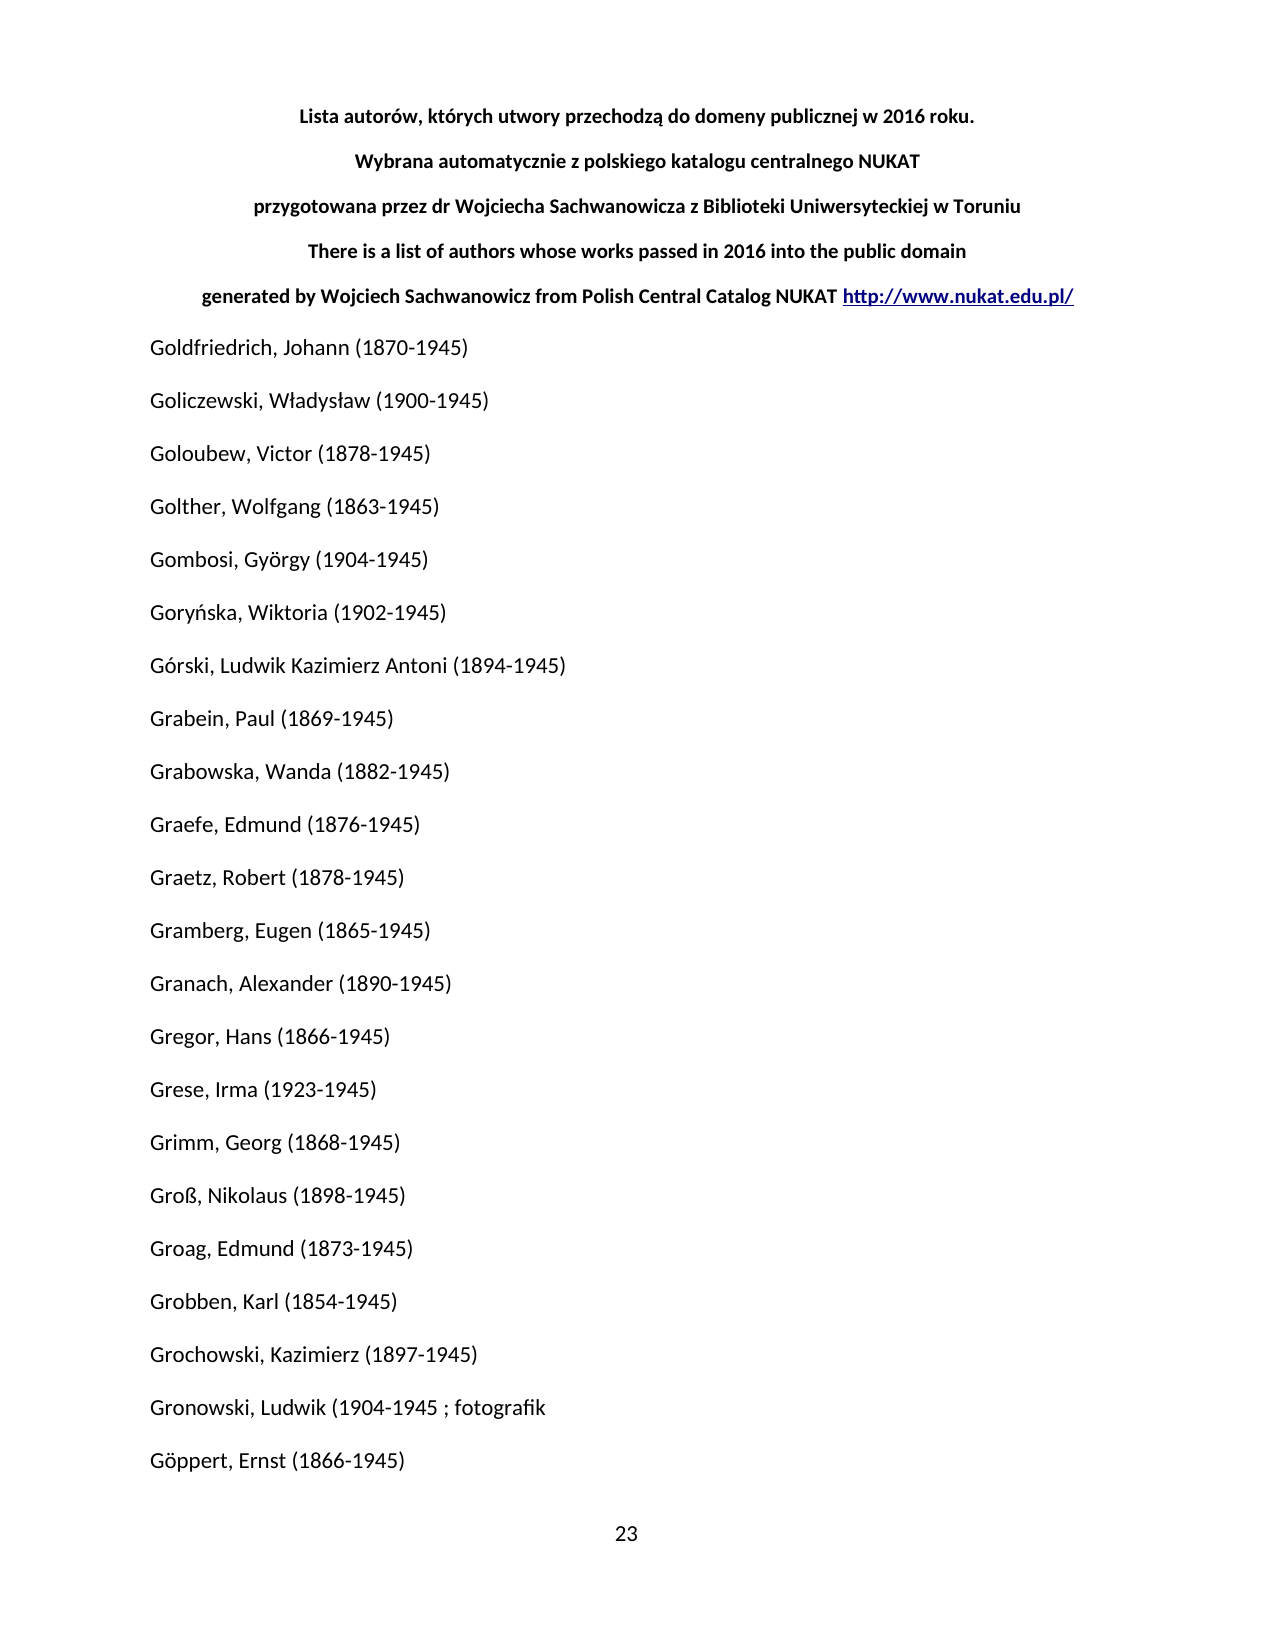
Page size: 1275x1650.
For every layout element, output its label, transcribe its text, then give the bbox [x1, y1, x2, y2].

text Górski, Ludwik Kazimierz Antoni (1894-1945) [150, 651, 1125, 679]
text Gronowski, Ludwik (1904-1945 ; fotografik [150, 1393, 1125, 1422]
text Gramberg, Eugen (1865-1945) [150, 916, 1125, 944]
text Grese, Irma (1923-1945) [150, 1075, 1125, 1103]
text Groag, Edmund (1873-1945) [150, 1234, 1125, 1262]
text Gregor, Hans (1866-1945) [150, 1022, 1125, 1050]
text Grimm, Georg (1868-1945) [150, 1128, 1125, 1156]
text Grochowski, Kazimierz (1897-1945) [150, 1341, 1125, 1368]
text Graetz, Robert (1878-1945) [150, 863, 1125, 891]
text Golther, Wolfgang (1863-1945) [150, 492, 1125, 520]
text Granach, Alexander (1890-1945) [150, 969, 1125, 997]
text Goloubew, Victor (1878-1945) [150, 439, 1125, 467]
text Grabein, Paul (1869-1945) [150, 704, 1125, 732]
text Groß, Nikolaus (1898-1945) [150, 1181, 1125, 1209]
text Grabowska, Wanda (1882-1945) [150, 757, 1125, 785]
text Gombosi, György (1904-1945) [150, 545, 1125, 573]
text Goldfriedrich, Johann (1870-1945) [150, 333, 1125, 361]
text Grobben, Karl (1854-1945) [150, 1287, 1125, 1316]
text Göppert, Ernst (1866-1945) [150, 1447, 1125, 1474]
text Graefe, Edmund (1876-1945) [150, 810, 1125, 838]
text Goryńska, Wiktoria (1902-1945) [150, 598, 1125, 626]
text Goliczewski, Władysław (1900-1945) [150, 386, 1125, 414]
